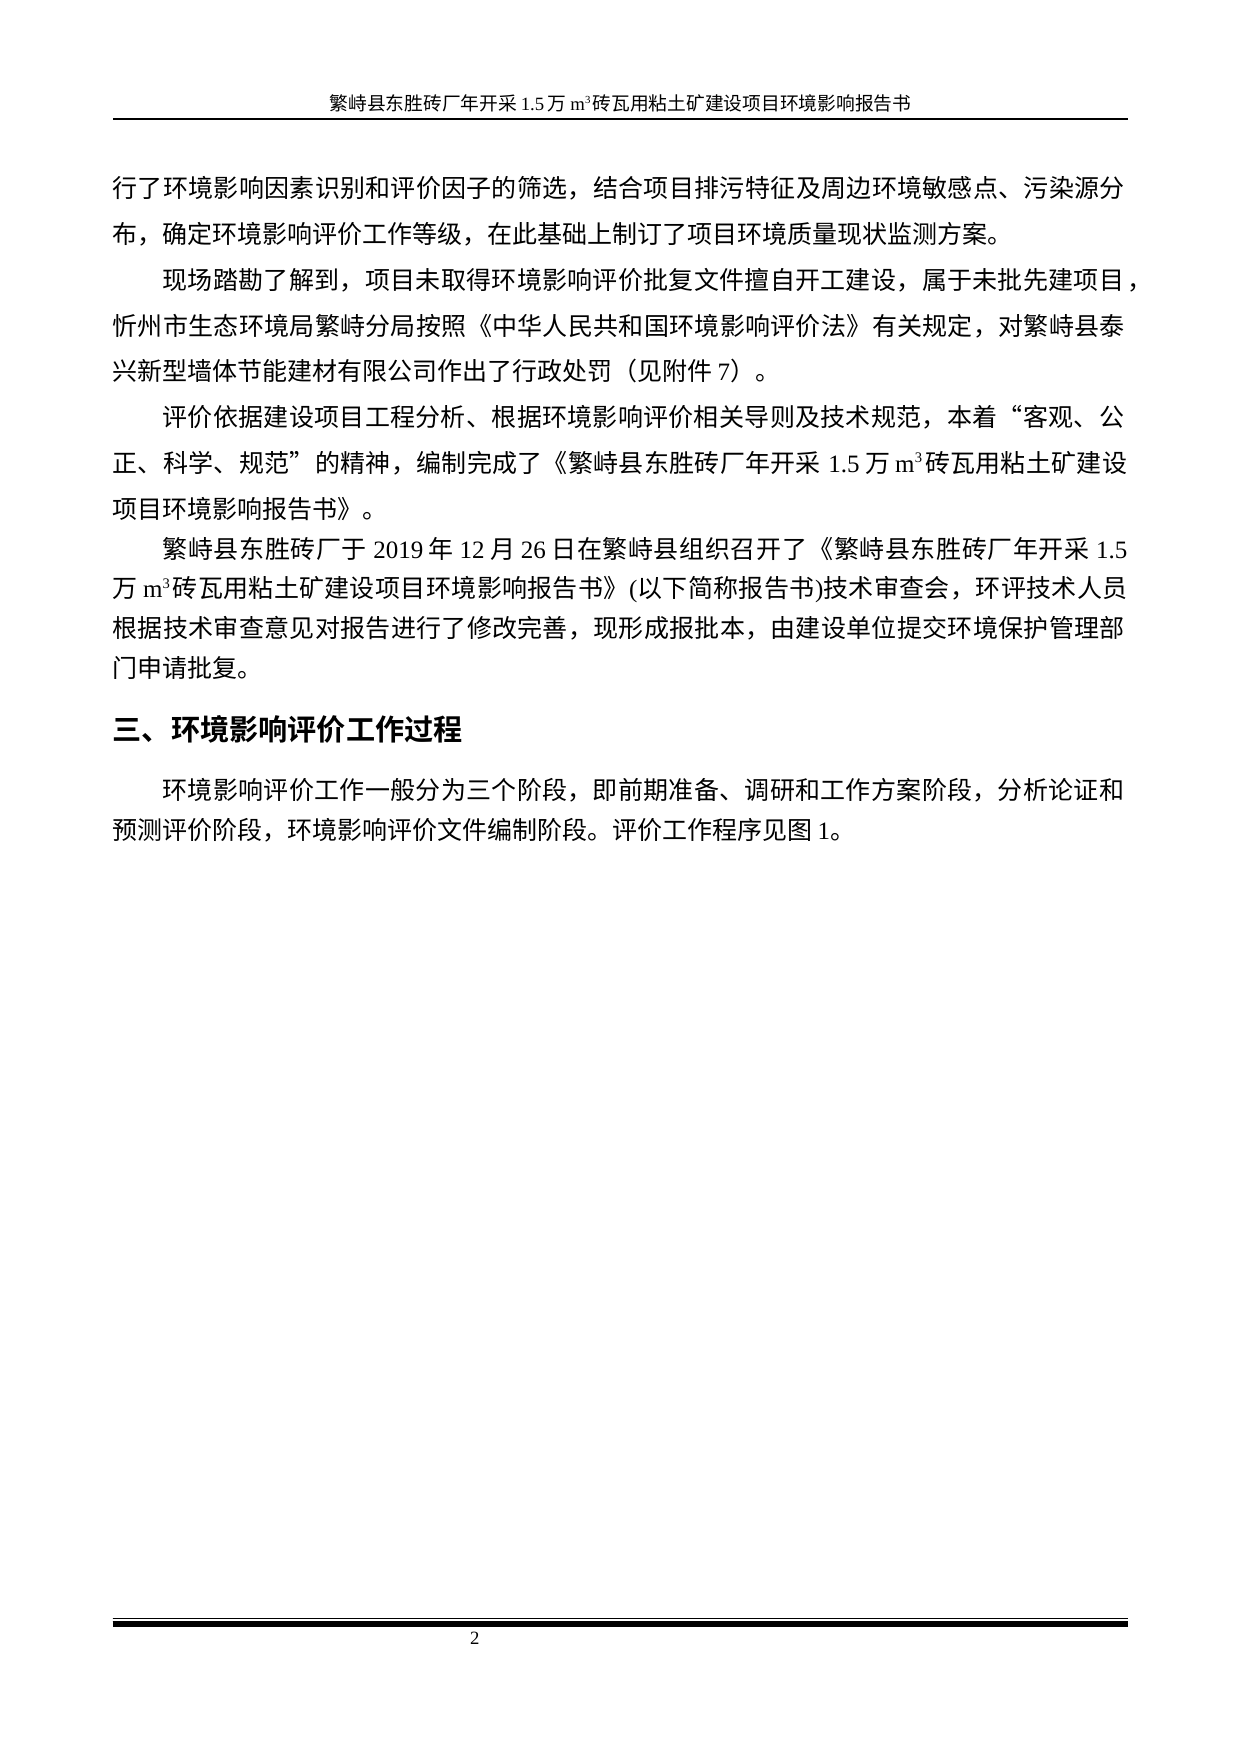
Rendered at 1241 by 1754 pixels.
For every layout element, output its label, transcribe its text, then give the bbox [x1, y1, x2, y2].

text 繁峙县东胜砖厂于2019年12月26日在繁峙县组织召开了《繁峙县东胜砖厂年开采1.5万m3砖瓦用粘土矿建设项目环境影响报告书》(以下简称报告书)技术审查会，环评技术人员根据技术审查意见对报告进行了修改完善，现形成报批本，由建设单位提交环境保护管理部门申请批复。 [112, 527, 1128, 687]
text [112, 161, 1128, 252]
text 三、环境影响评价工作过程 [112, 706, 1128, 749]
text 现场踏勘了解到，项目未取得环境影响评价批复文件擅自开工建设，属于未批先建项目，忻州市生态环境局繁峙分局按照《中华人民共和国环境影响评价法》有关规定，对繁峙县泰兴新型墙体节能建材有限公司作出了行政处罚（见附件7）。 [112, 252, 1128, 390]
text 环境影响评价工作一般分为三个阶段，即前期准备、调研和工作方案阶段，分析论证和预测评价阶段，环境影响评价文件编制阶段。评价工作程序见图1。 [112, 769, 1128, 848]
text 评价依据建设项目工程分析、根据环境影响评价相关导则及技术规范，本着“客观、公正、科学、规范”的精神，编制完成了《繁峙县东胜砖厂年开采1.5万m3砖瓦用粘土矿建设项目环境影响报告书》。 [112, 390, 1128, 527]
